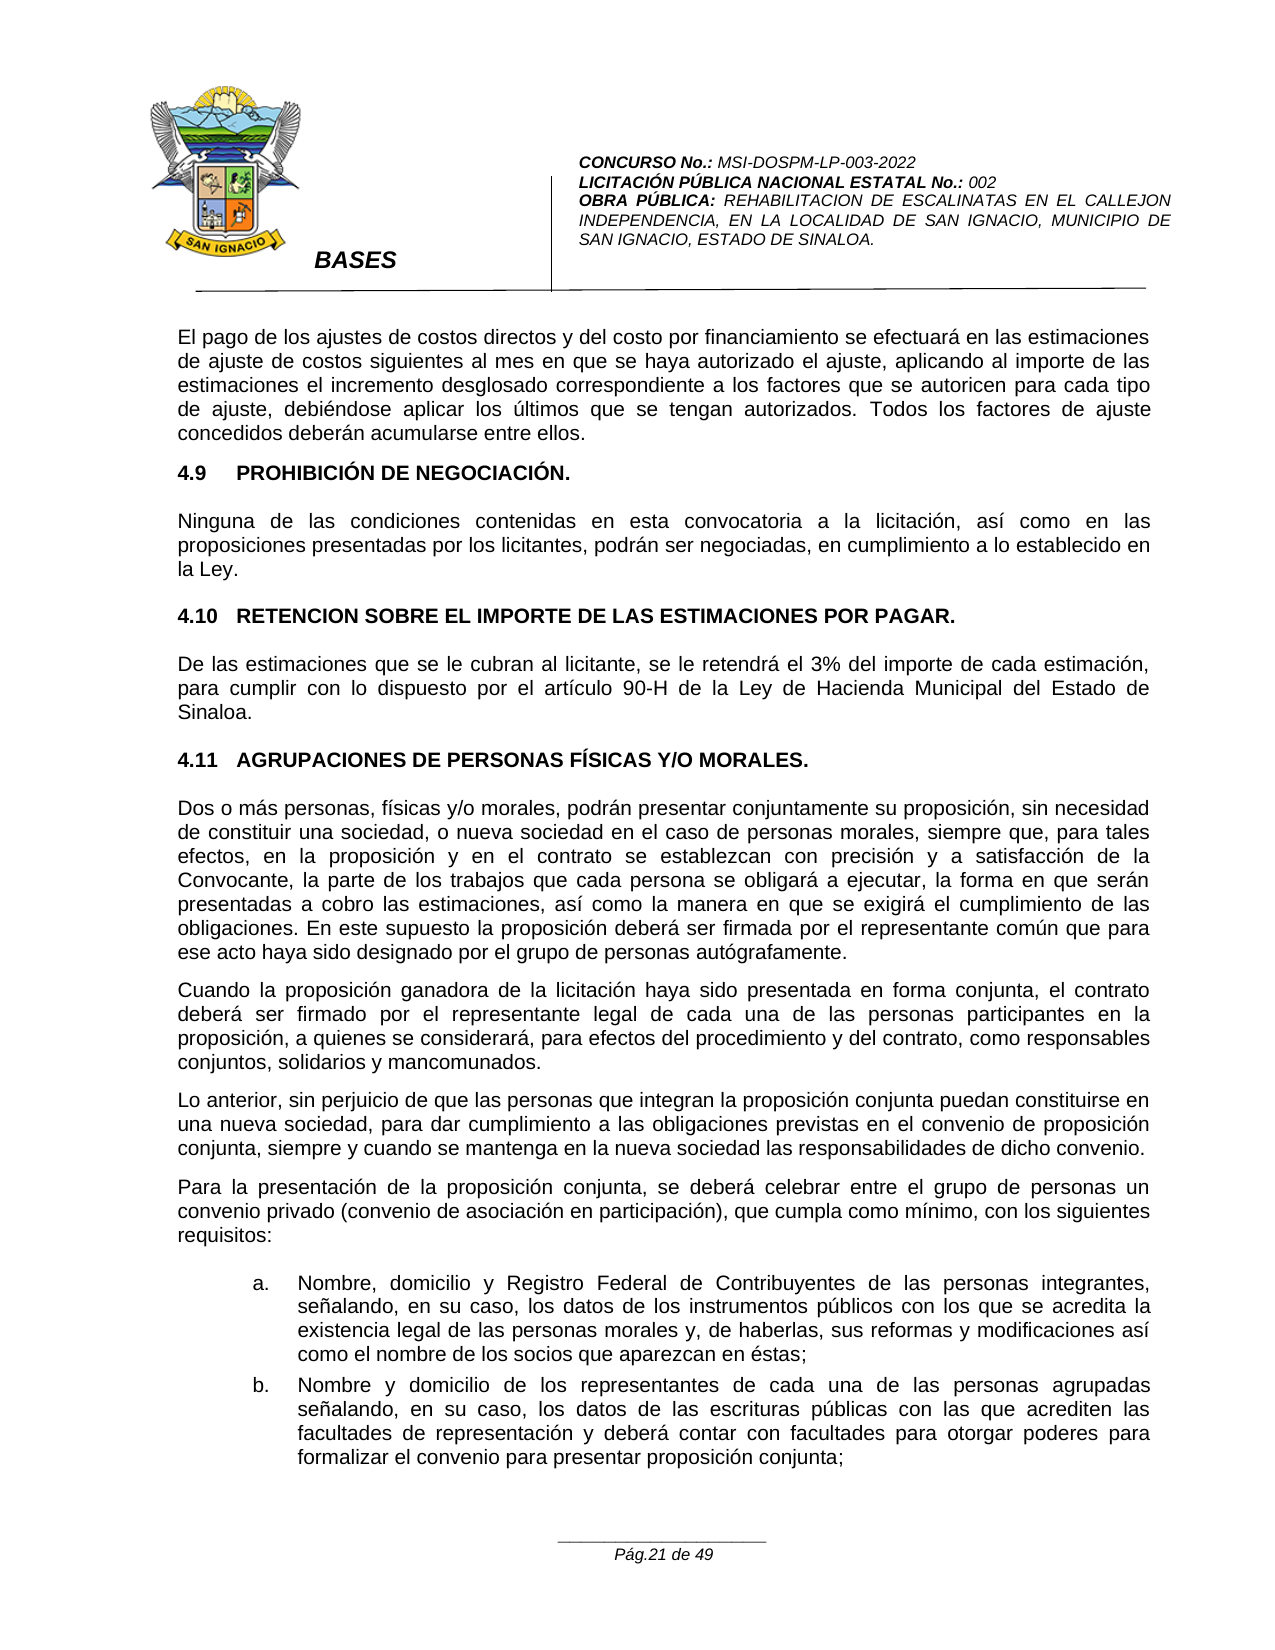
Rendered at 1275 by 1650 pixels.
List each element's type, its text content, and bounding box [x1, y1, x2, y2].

text Ninguna de las condiciones contenidas en esta convocatoria a la licitación, así como en las proposiciones presentadas por los licitantes, podrán ser negociadas, en cumplimiento a lo establecido en la Ley. [177, 508, 1152, 580]
text Cuando la proposición ganadora de la licitación haya sido presentada en forma conjunta, el contrato deberá ser firmado por el representante legal de cada una de las personas participantes en la proposición, a quienes se considerará, para efectos del procedimiento y del contrato, como responsables conjuntos, solidarios y mancomunados. [177, 978, 1152, 1074]
text 4.9 PROHIBICIÓN DE NEGOCIACIÓN. [177, 461, 1152, 484]
picture [145, 73, 304, 264]
list Nombre, domicilio y Registro Federal de Contribuyentes de las personas integrantes, señalando, en su caso, los datos de los instrumentos públicos con los que se acredita la existencia legal de las personas morales y, de haberlas, sus reformas y modificaciones así como el nombre de los socios que aparezcan en éstas; [252, 1270, 1152, 1366]
text El pago de los ajustes de costos directos y del costo por financiamiento se efectuará en las estimaciones de ajuste de costos siguientes al mes en que se haya autorizado el ajuste, aplicando al importe de las estimaciones el incremento desglosado correspondiente a los factores que se autoricen para cada tipo de ajuste, debiéndose aplicar los últimos que se tengan autorizados. Todos los factores de ajuste concedidos deberán acumularse entre ellos. [177, 325, 1152, 445]
text Lo anterior, sin perjuicio de que las personas que integran la proposición conjunta puedan constituirse en una nueva sociedad, para dar cumplimiento a las obligaciones previstas en el convenio de proposición conjunta, siempre y cuando se mantenga en la nueva sociedad las responsabilidades de dicho convenio. [177, 1088, 1152, 1160]
text Para la presentación de la proposición conjunta, se deberá celebrar entre el grupo de personas un convenio privado (convenio de asociación en participación), que cumpla como mínimo, con los siguientes requisitos: [177, 1174, 1152, 1246]
text Dos o más personas, físicas y/o morales, podrán presentar conjuntamente su proposición, sin necesidad de constituir una sociedad, o nueva sociedad en el caso de personas morales, siempre que, para tales efectos, en la proposición y en el contrato se establezcan con precisión y a satisfacción de la Convocante, la parte de los trabajos que cada persona se obligará a ejecutar, la forma en que serán presentadas a cobro las estimaciones, así como la manera en que se exigirá el cumplimiento de las obligaciones. En este supuesto la proposición deberá ser firmada por el representante común que para ese acto haya sido designado por el grupo de personas autógrafamente. [177, 796, 1152, 964]
text De las estimaciones que se le cubran al licitante, se le retendrá el 3% del importe de cada estimación, para cumplir con lo dispuesto por el artículo 90-H de la Ley de Hacienda Municipal del Estado de Sinaloa. [177, 652, 1152, 724]
text 4.10 RETENCION SOBRE EL IMPORTE DE LAS ESTIMACIONES POR PAGAR. [177, 604, 1152, 628]
text 4.11 AGRUPACIONES DE PERSONAS FÍSICAS Y/O MORALES. [177, 748, 1152, 772]
list Nombre y domicilio de los representantes de cada una de las personas agrupadas señalando, en su caso, los datos de las escrituras públicas con las que acrediten las facultades de representación y deberá contar con facultades para otorgar poderes para formalizar el convenio para presentar proposición conjunta; [252, 1373, 1152, 1469]
